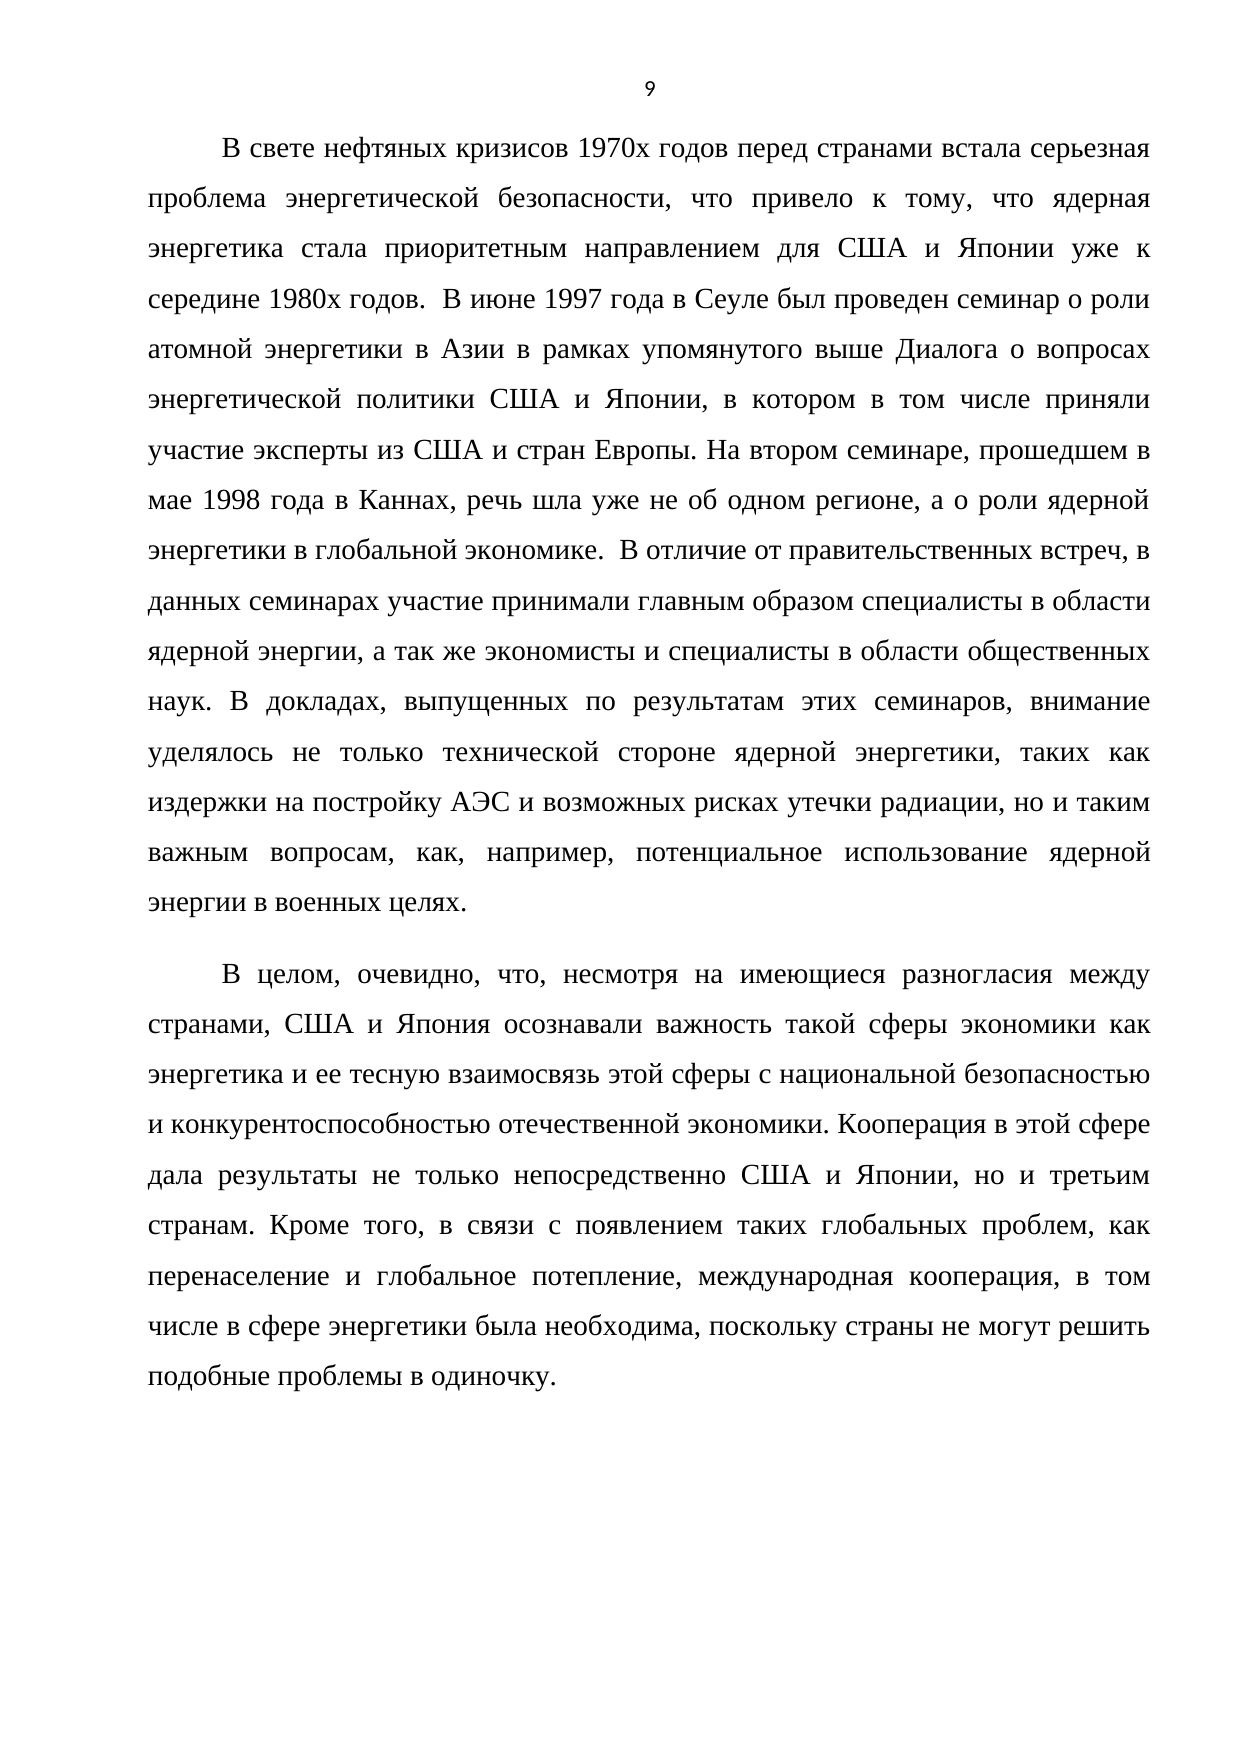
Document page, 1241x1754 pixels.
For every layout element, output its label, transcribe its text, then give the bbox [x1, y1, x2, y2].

text В свете нефтяных кризисов 1970х годов перед странами встала серьезная проблема энергетической безопасности, что привело к тому, что ядерная энергетика стала приоритетным направлением для США и Японии уже к середине 1980х годов. В июне 1997 года в Сеуле был проведен семинар о роли атомной энергетики в Азии в рамках упомянутого выше Диалога о вопросах энергетической политики США и Японии, в котором в том числе приняли участие эксперты из США и стран Европы. На втором семинаре, прошедшем в мае 1998 года в Каннах, речь шла уже не об одном регионе, а о роли ядерной энергетики в глобальной экономике. В отличие от правительственных встреч, в данных семинарах участие принимали главным образом специалисты в области ядерной энергии, а так же экономисты и специалисты в области общественных наук. В докладах, выпущенных по результатам этих семинаров, внимание уделялось не только технической стороне ядерной энергетики, таких как издержки на постройку АЭС и возможных рисках утечки радиации, но и таким важным вопросам, как, например, потенциальное использование ядерной энергии в военных целях. [148, 130, 1152, 918]
text В целом, очевидно, что, несмотря на имеющиеся разногласия между странами, США и Япония осознавали важность такой сферы экономики как энергетика и ее тесную взаимосвязь этой сферы с национальной безопасностью и конкурентоспособностью отечественной экономики. Кооперация в этой сфере дала результаты не только непосредственно США и Японии, но и третьим странам. Кроме того, в связи с появлением таких глобальных проблем, как перенаселение и глобальное потепление, международная кооперация, в том числе в сфере энергетики была необходима, поскольку страны не могут решить подобные проблемы в одиночку. [148, 956, 1152, 1392]
